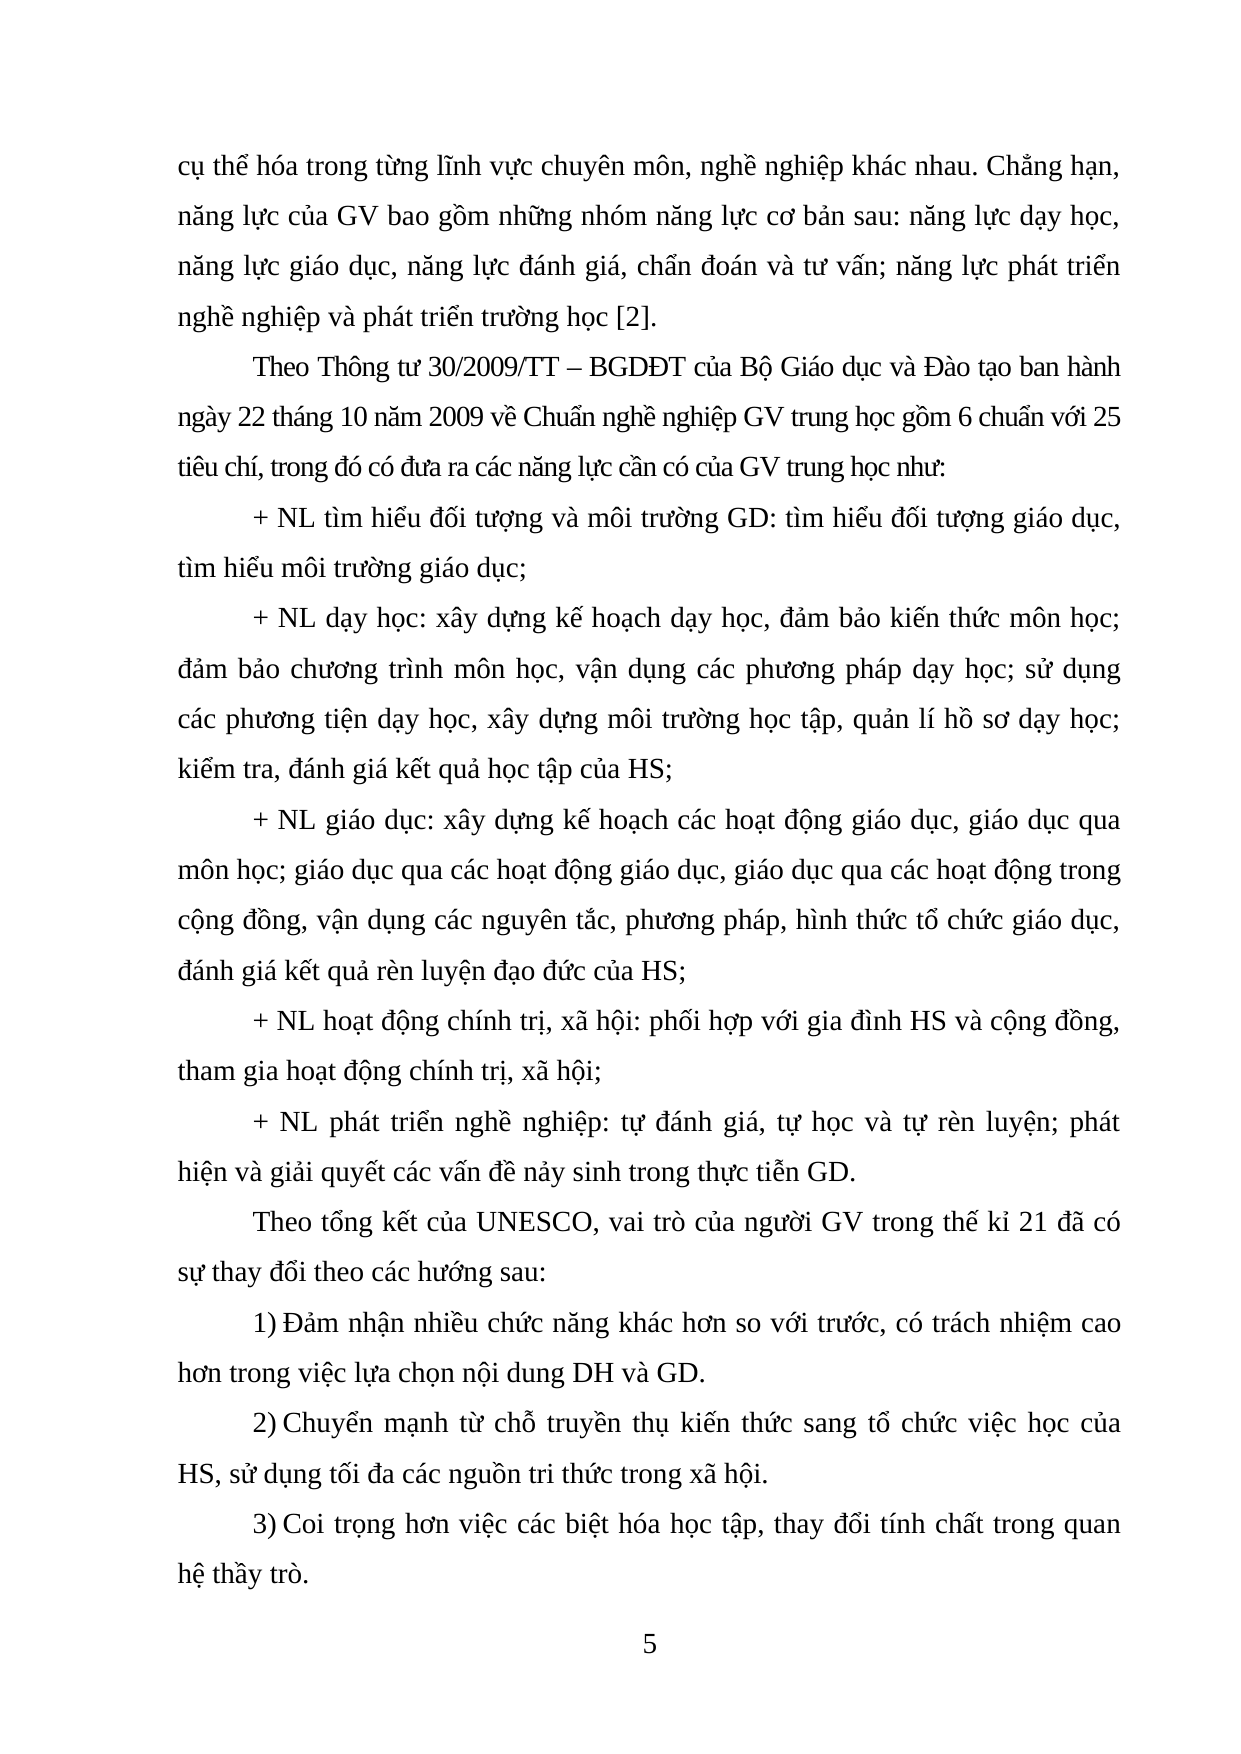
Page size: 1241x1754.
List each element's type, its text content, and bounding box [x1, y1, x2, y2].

list Coi trọng hơn việc các biệt hóa học tập, thay đổi tính chất trong quan hệ thầy trò. [177, 1506, 1122, 1590]
list Theo Thông tư 30/2009/TT – BGDĐT của Bộ Giáo dục và Đào tạo ban hành ngày 22 tháng 10 năm 2009 về Chuẩn nghề nghiệp GV trung học gồm 6 chuẩn với 25 tiêu chí, trong đó có đưa ra các năng lực cần có của GV trung học như: [177, 349, 1122, 483]
list + NL giáo dục: xây dựng kế hoạch các hoạt động giáo dục, giáo dục qua môn học; giáo dục qua các hoạt động giáo dục, giáo dục qua các hoạt động trong cộng đồng, vận dụng các nguyên tắc, phương pháp, hình thức tổ chức giáo dục, đánh giá kết quả rèn luyện đạo đức của HS; [177, 802, 1122, 986]
list + NL phát triển nghề nghiệp: tự đánh giá, tự học và tự rèn luyện; phát hiện và giải quyết các vấn đề nảy sinh trong thực tiễn GD. [177, 1104, 1122, 1187]
list Chuyển mạnh từ chỗ truyền thụ kiến thức sang tổ chức việc học của HS, sử dụng tối đa các nguồn tri thức trong xã hội. [177, 1406, 1122, 1489]
list + NL hoạt động chính trị, xã hội: phối hợp với gia đình HS và cộng đồng, tham gia hoạt động chính trị, xã hội; [177, 1003, 1122, 1087]
text Theo tổng kết của UNESCO, vai trò của người GV trong thế kỉ 21 đã có sự thay đổi theo các hướng sau: [177, 1204, 1122, 1288]
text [177, 148, 1122, 332]
list + NL dạy học: xây dựng kế hoạch dạy học, đảm bảo kiến thức môn học; đảm bảo chương trình môn học, vận dụng các phương pháp dạy học; sử dụng các phương tiện dạy học, xây dựng môi trường học tập, quản lí hồ sơ dạy học; kiểm tra, đánh giá kết quả học tập của HS; [177, 601, 1122, 785]
list Đảm nhận nhiều chức năng khác hơn so với trước, có trách nhiệm cao hơn trong việc lựa chọn nội dung DH và GD. [177, 1305, 1122, 1389]
list + NL tìm hiểu đối tượng và môi trường GD: tìm hiểu đối tượng giáo dục, tìm hiểu môi trường giáo dục; [177, 500, 1122, 584]
